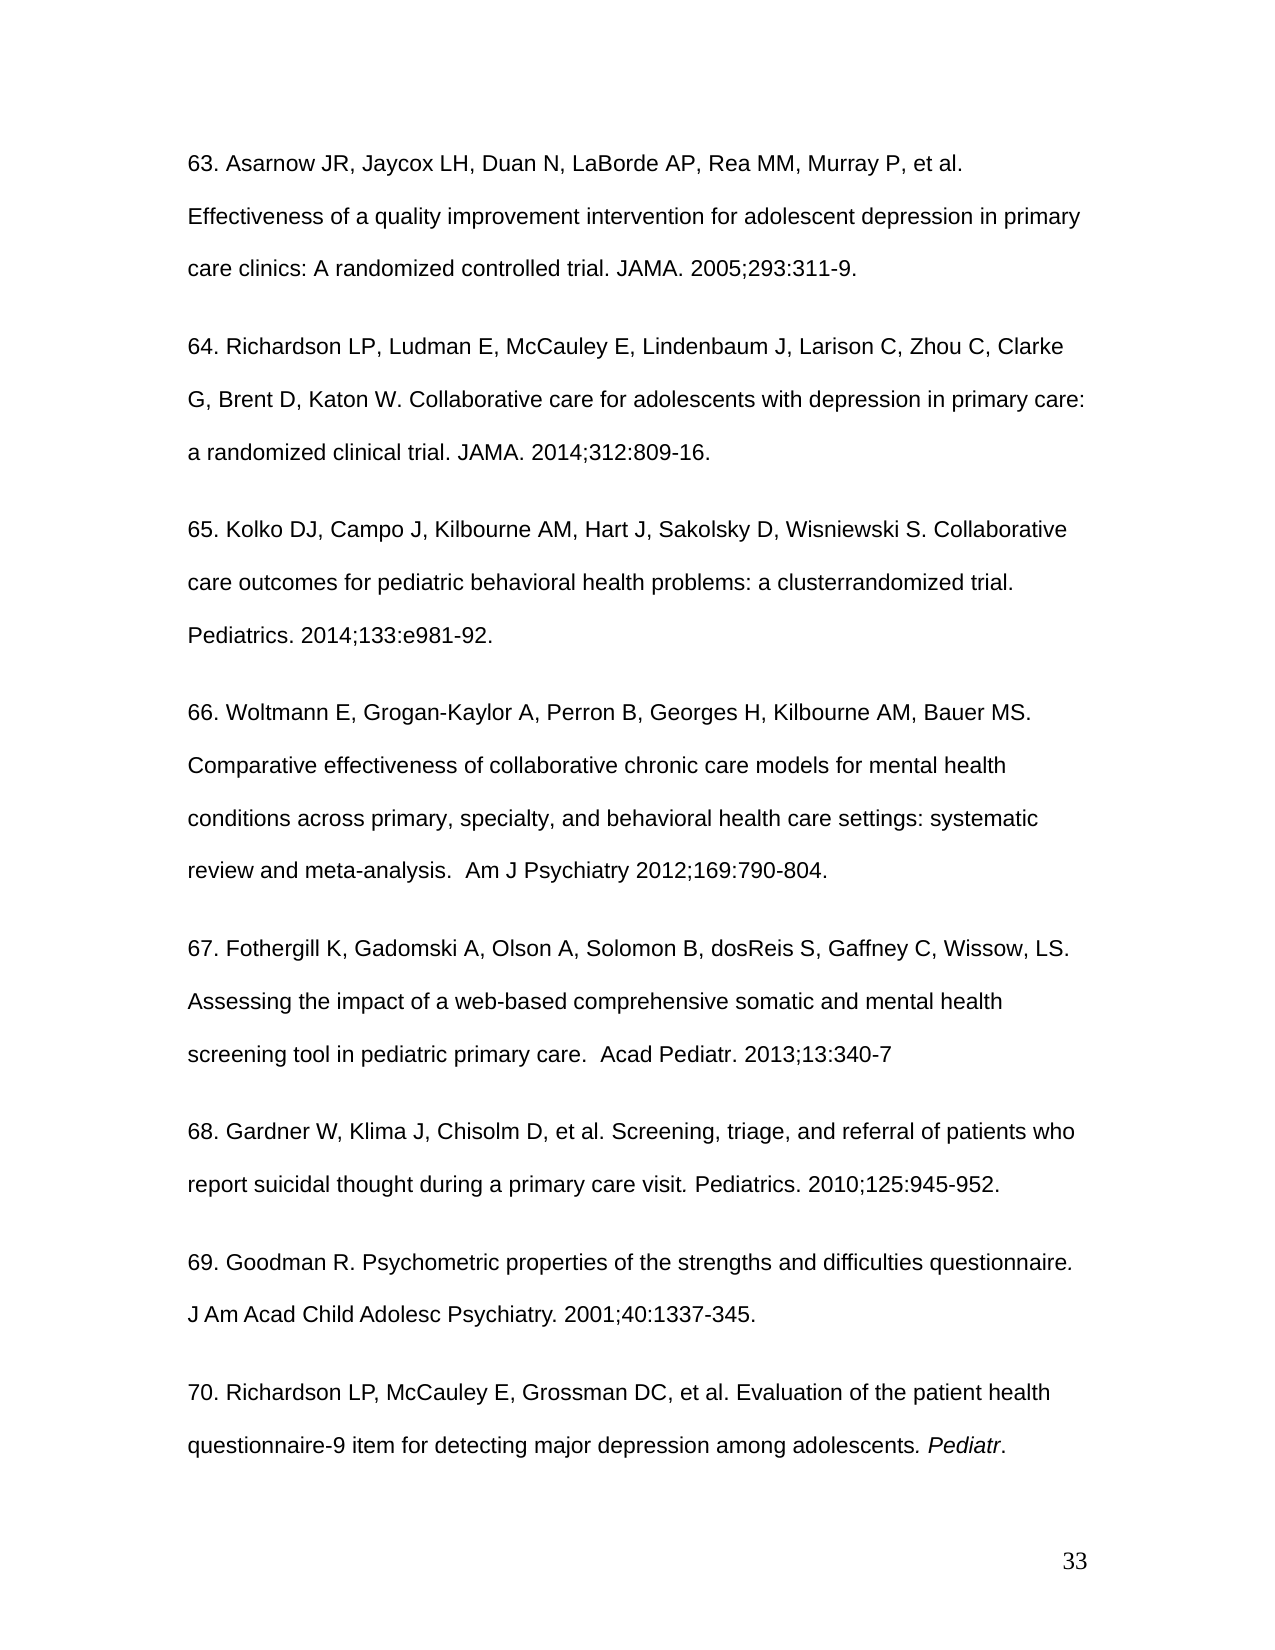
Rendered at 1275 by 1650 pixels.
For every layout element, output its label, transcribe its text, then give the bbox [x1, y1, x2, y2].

text 69. Goodman R. Psychometric properties of the strengths and difficulties questionnaire. J Am Acad Child Adolesc Psychiatry. 2001;40:1337-345. [187, 1249, 1087, 1328]
text 68. Gardner W, Klima J, Chisolm D, et al. Screening, triage, and referral of patients who report suicidal thought during a primary care visit. Pediatrics. 2010;125:945-952. [187, 1118, 1087, 1197]
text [187, 1379, 1087, 1458]
text 65. Kolko DJ, Campo J, Kilbourne AM, Hart J, Sakolsky D, Wisniewski S. Collaborative care outcomes for pediatric behavioral health problems: a clusterrandomized trial. Pediatrics. 2014;133:e981-92. [187, 516, 1087, 648]
text 63. Asarnow JR, Jaycox LH, Duan N, LaBorde AP, Rea MM, Murray P, et al. Effectiveness of a quality improvement intervention for adolescent depression in primary care clinics: A randomized controlled trial. JAMA. 2005;293:311-9. [187, 150, 1087, 282]
text 67. Fothergill K, Gadomski A, Olson A, Solomon B, dosReis S, Gaffney C, Wissow, LS. Assessing the impact of a web-based comprehensive somatic and mental health screening tool in pediatric primary care. Acad Pediatr. 2013;13:340-7 [187, 935, 1087, 1067]
text 64. Richardson LP, Ludman E, McCauley E, Lindenbaum J, Larison C, Zhou C, Clarke G, Brent D, Katon W. Collaborative care for adolescents with depression in primary care: a randomized clinical trial. JAMA. 2014;312:809-16. [187, 333, 1087, 465]
text 66. Woltmann E, Grogan-Kaylor A, Perron B, Georges H, Kilbourne AM, Bauer MS. Comparative effectiveness of collaborative chronic care models for mental health conditions across primary, specialty, and behavioral health care settings: systematic review and meta-analysis. Am J Psychiatry 2012;169:790-804. [187, 699, 1087, 884]
